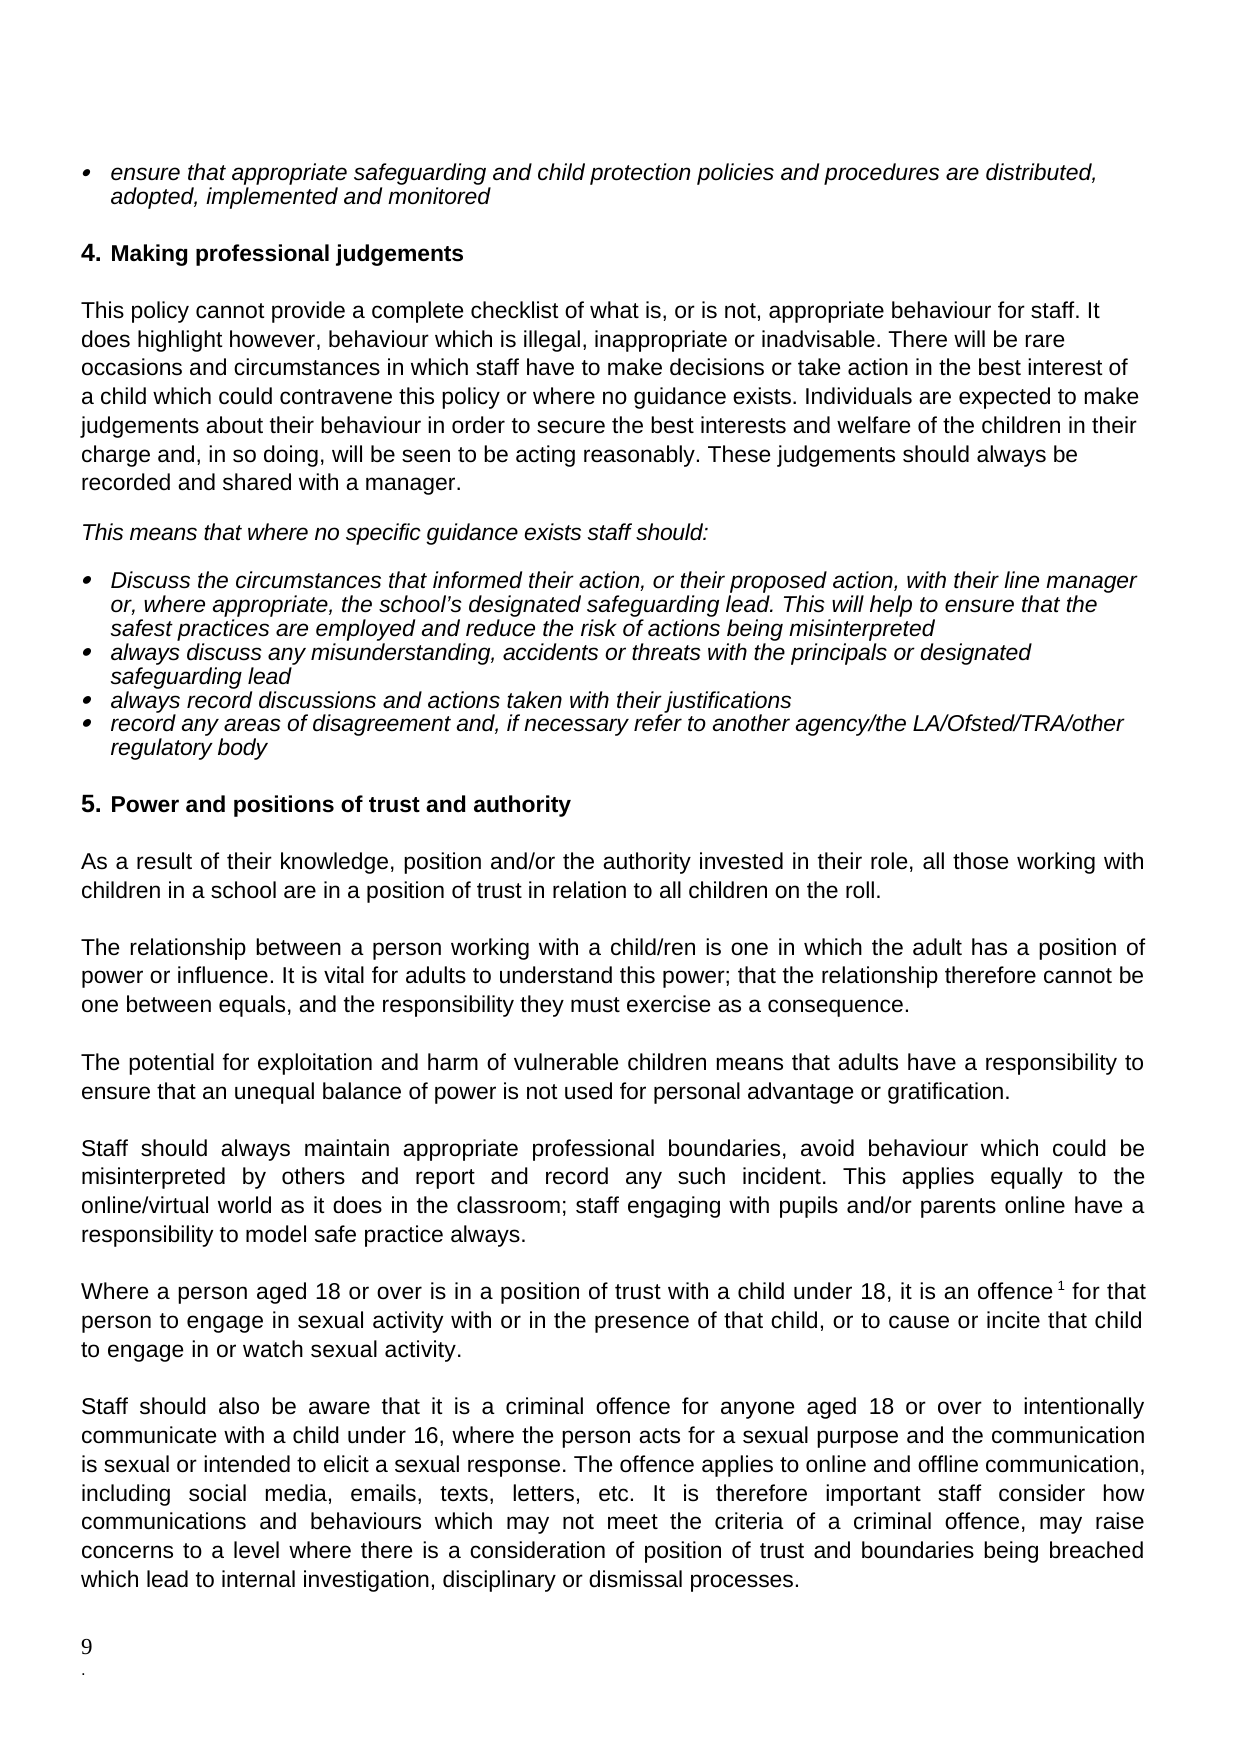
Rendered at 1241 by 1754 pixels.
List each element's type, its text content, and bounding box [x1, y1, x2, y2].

text As a result of their knowledge, position and/or the authority invested in their role, all those working with children in a school are in a position of trust in relation to all children on the roll. [81, 846, 1146, 904]
text Staff should also be aware that it is a criminal offence for anyone aged 18 or over to intentionally communicate with a child under 16, where the person acts for a sexual purpose and the communication is sexual or intended to elicit a sexual response. The offence applies to online and offline communication, including social media, emails, texts, letters, etc. It is therefore important staff consider how communications and behaviours which may not meet the criteria of a criminal offence, may raise concerns to a level where there is a consideration of position of trust and boundaries being breached which lead to internal investigation, disciplinary or dismissal processes. [81, 1392, 1146, 1593]
list Power and positions of trust and authority [81, 789, 1146, 818]
text This policy cannot provide a complete checklist of what is, or is not, appropriate behaviour for staff. It does highlight however, behaviour which is illegal, inappropriate or inadvisable. There will be rare occasions and circumstances in which staff have to make decisions or take action in the best interest of a child which could contravene this policy or where no guidance exists. Individuals are expected to make judgements about their behaviour in order to secure the best interests and welfare of the children in their charge and, in so doing, will be seen to be acting reasonably. These judgements should always be recorded and shared with a manager. [81, 295, 1146, 497]
text Where a person aged 18 or over is in a position of trust with a child under 18, it is an offence1 for that person to engage in sexual activity with or in the presence of that child, or to cause or incite that child to engage in or watch sexual activity. [81, 1277, 1146, 1363]
list record any areas of disagreement and, if necessary refer to another agency/the LA/Ofsted/TRA/other regulatory body [81, 713, 1146, 760]
text This means that where no specific guidance exists staff should: [81, 521, 1146, 545]
list always discuss any misunderstanding, accidents or threats with the principals or designated safeguarding lead [81, 641, 1146, 689]
text The potential for exploitation and harm of vulnerable children means that adults have a responsibility to ensure that an unequal balance of power is not used for personal advantage or gratification. [81, 1048, 1146, 1105]
text Staff should always maintain appropriate professional boundaries, avoid behaviour which could be misinterpreted by others and report and record any such incident. This applies equally to the online/virtual world as it does in the classroom; staff engaging with pupils and/or parents online have a responsibility to model safe practice always. [81, 1133, 1146, 1248]
list Discuss the circumstances that informed their action, or their proposed action, with their line manager or, where appropriate, the school’s designated safeguarding lead. This will help to ensure that the safest practices are employed and reduce the risk of actions being misinterpreted [81, 569, 1146, 641]
list ensure that appropriate safeguarding and child protection policies and procedures are distributed, adopted, implemented and monitored [81, 161, 1146, 209]
text The relationship between a person working with a child/ren is one in which the adult has a position of power or influence. It is vital for adults to understand this power; that the relationship therefore cannot be one between equals, and the responsibility they must exercise as a consequence. [81, 932, 1146, 1018]
list always record discussions and actions taken with their justifications [81, 689, 1146, 713]
list Making professional judgements [81, 238, 1146, 267]
